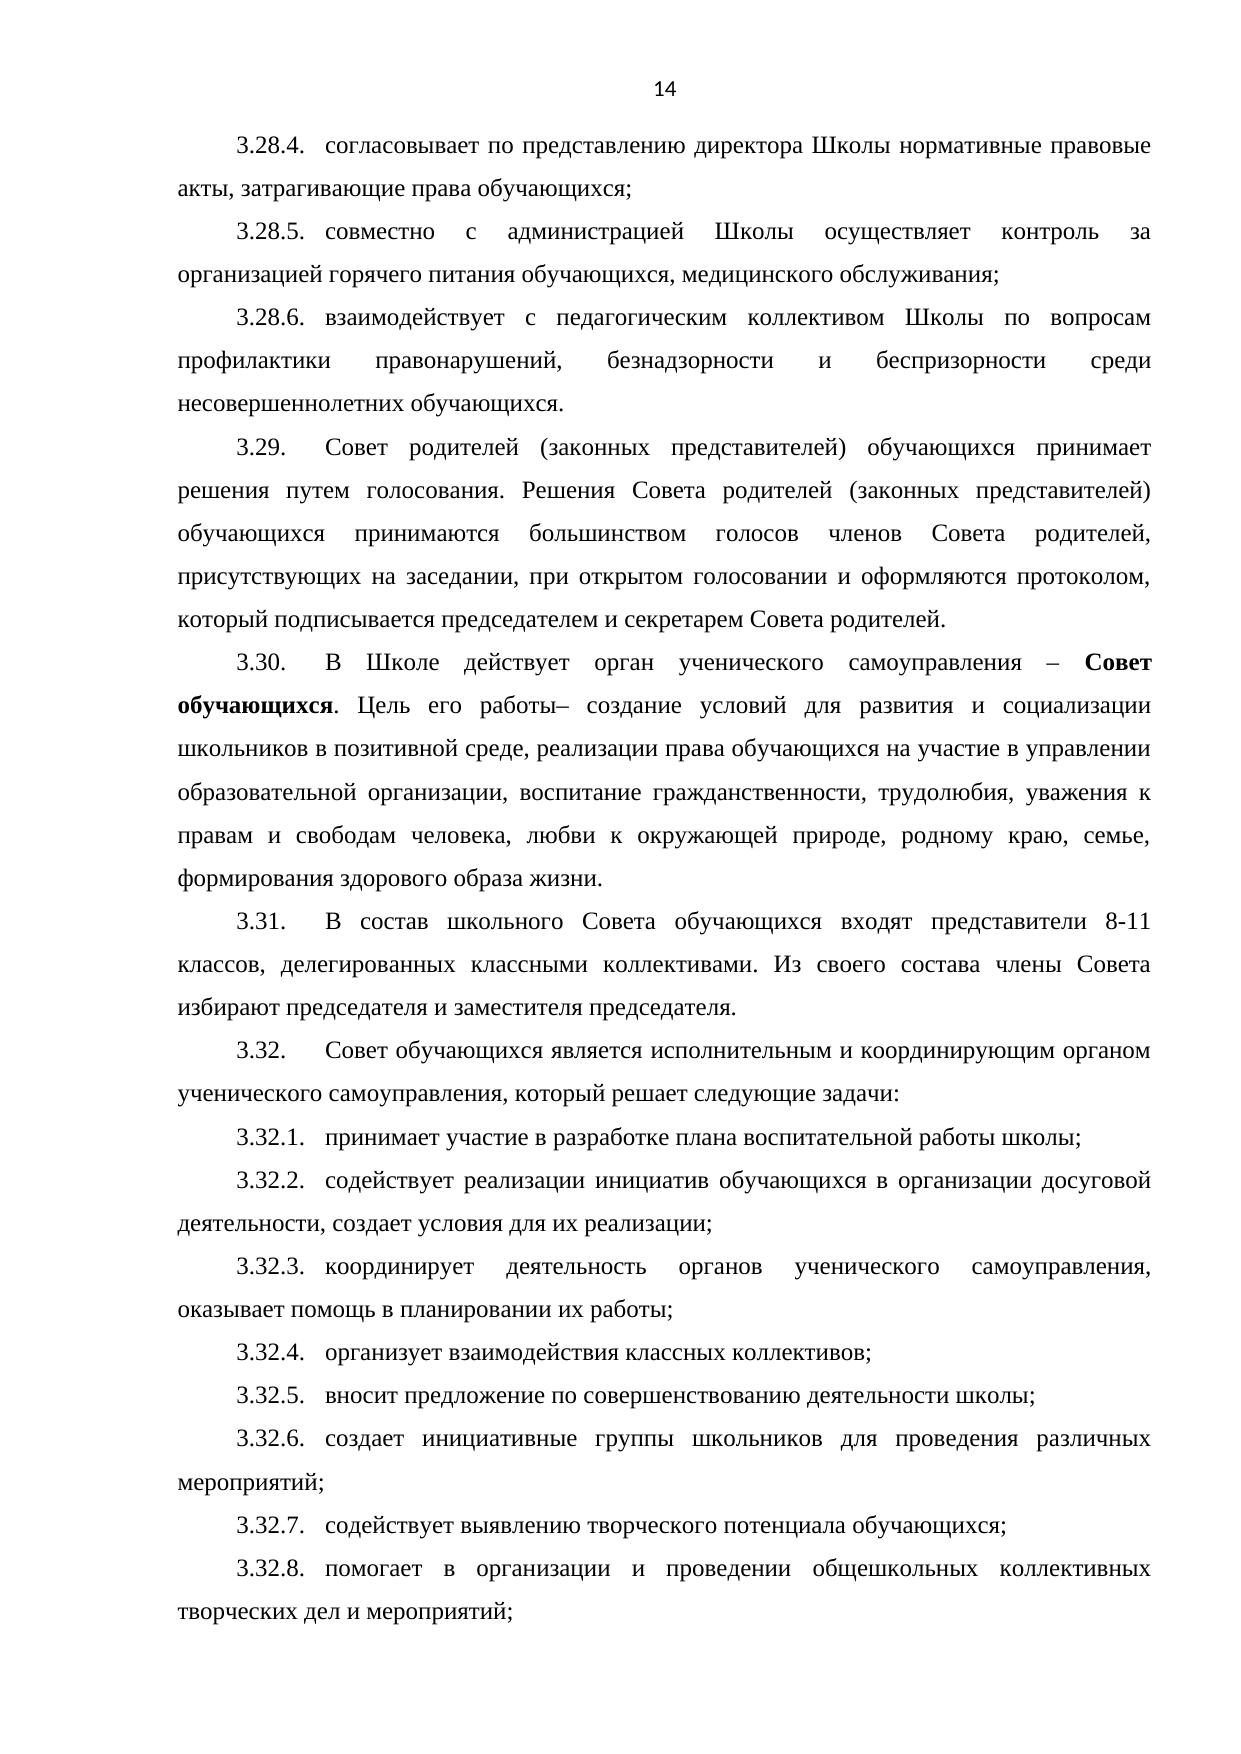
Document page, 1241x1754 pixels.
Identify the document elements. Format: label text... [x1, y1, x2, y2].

text 3.32.8. помогает в организации и проведении общешкольных коллективных творческих дел и мероприятий; [177, 1553, 1152, 1625]
text 3.28.5. совместно с администрацией Школы осуществляет контроль за организацией горячего питания обучающихся, медицинского обслуживания; [177, 216, 1152, 288]
text 3.31. В состав школьного Совета обучающихся входят представители 8-11 классов, делегированных классными коллективами. Из своего состава члены Совета избирают председателя и заместителя председателя. [177, 906, 1152, 1021]
text 3.29. Совет родителей (законных представителей) обучающихся принимает решения путем голосования. Решения Совета родителей (законных представителей) обучающихся принимаются большинством голосов членов Совета родителей, присутствующих на заседании, при открытом голосовании и оформляются протоколом, который подписывается председателем и секретарем Совета родителей. [177, 432, 1152, 633]
text 3.32.5. вносит предложение по совершенствованию деятельности школы; [177, 1380, 1152, 1409]
text 3.32.2. содействует реализации инициатив обучающихся в организации досуговой деятельности, создает условия для их реализации; [177, 1165, 1152, 1237]
text 3.32.7. содействует выявлению творческого потенциала обучающихся; [177, 1510, 1152, 1538]
text 3.32.1. принимает участие в разработке плана воспитательной работы школы; [177, 1122, 1152, 1150]
text 3.28.4. согласовывает по представлению директора Школы нормативные правовые акты, затрагивающие права обучающихся; [177, 130, 1152, 202]
text 3.32. Совет обучающихся является исполнительным и координирующим органом ученического самоуправления, который решает следующие задачи: [177, 1035, 1152, 1107]
text 3.28.6. взаимодействует с педагогическим коллективом Школы по вопросам профилактики правонарушений, безнадзорности и беспризорности среди несовершеннолетних обучающихся. [177, 302, 1152, 417]
text 3.30. В Школе действует орган ученического самоуправления – Совет обучающихся. Цель его работы– создание условий для развития и социализации школьников в позитивной среде, реализации права обучающихся на участие в управлении образовательной организации, воспитание гражданственности, трудолюбия, уважения к правам и свободам человека, любви к окружающей природе, родному краю, семье, формирования здорового образа жизни. [177, 647, 1152, 892]
text 3.32.3. координирует деятельность органов ученического самоуправления, оказывает помощь в планировании их работы; [177, 1251, 1152, 1323]
text 3.32.6. создает инициативные группы школьников для проведения различных мероприятий; [177, 1423, 1152, 1495]
text 3.32.4. организует взаимодействия классных коллективов; [177, 1337, 1152, 1366]
